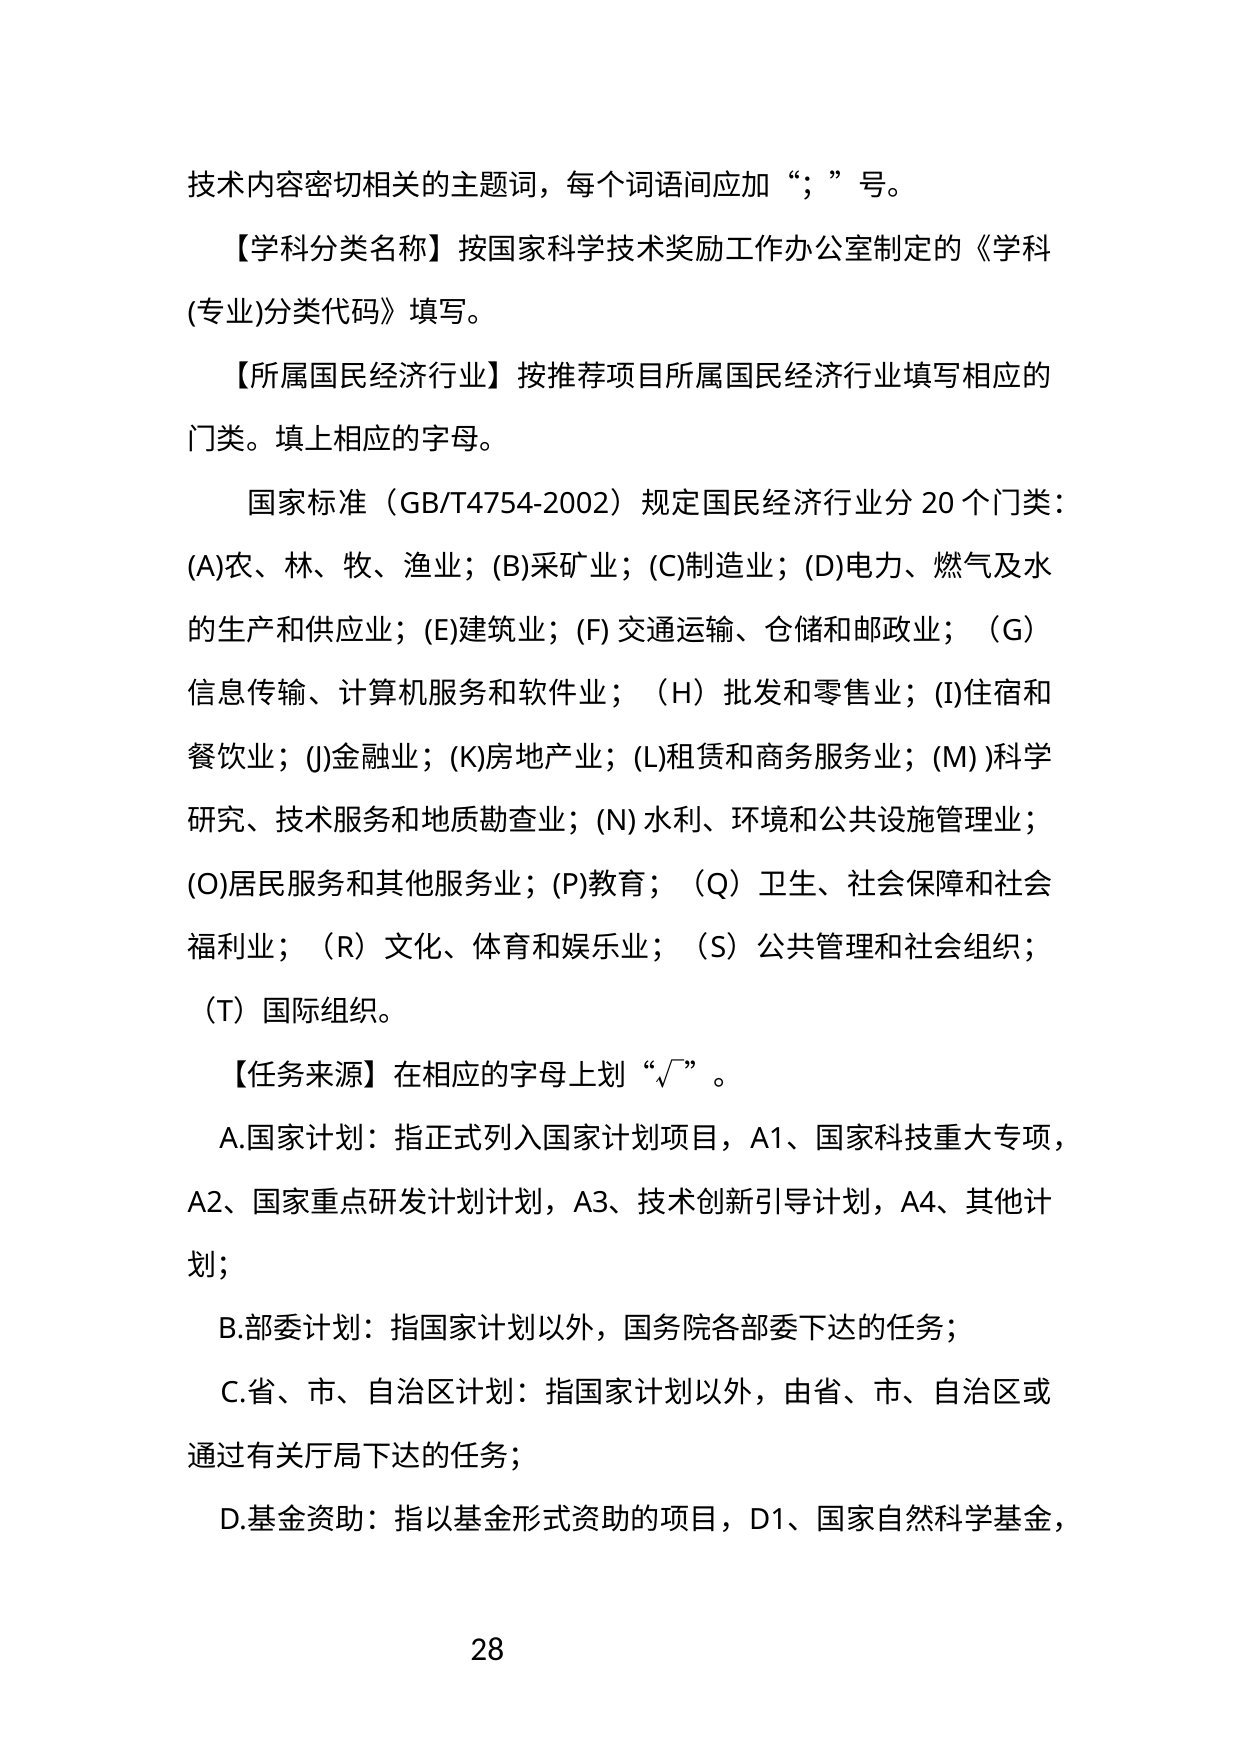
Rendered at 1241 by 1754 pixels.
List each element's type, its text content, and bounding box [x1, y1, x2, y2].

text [187, 1496, 1053, 1538]
text 【任务来源】在相应的字母上划“√”。 [187, 1051, 1053, 1093]
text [187, 162, 1053, 204]
text A.国家计划：指正式列入国家计划项目，A1、国家科技重大专项，A2、国家重点研发计划计划，A3、技术创新引导计划，A4、其他计划； [187, 1114, 1053, 1284]
text C.省、市、自治区计划：指国家计划以外，由省、市、自治区或通过有关厅局下达的任务； [187, 1369, 1053, 1474]
text 国家标准（GB/T4754-2002）规定国民经济行业分20个门类：(A)农、林、牧、渔业；(B)采矿业；(C)制造业；(D)电力、燃气及水的生产和供应业；(E)建筑业；(F) 交通运输、仓储和邮政业；（G）信息传输、计算机服务和软件业；（H）批发和零售业；(I)住宿和餐饮业；(J)金融业；(K)房地产业；(L)租赁和商务服务业；(M) )科学研究、技术服务和地质勘查业；(N) 水利、环境和公共设施管理业；(O)居民服务和其他服务业；(P)教育；（Q）卫生、社会保障和社会福利业；（R）文化、体育和娱乐业；（S）公共管理和社会组织；（T）国际组织。 [187, 479, 1053, 1030]
text 【学科分类名称】按国家科学技术奖励工作办公室制定的《学科(专业)分类代码》填写。 [187, 225, 1053, 331]
text B.部委计划：指国家计划以外，国务院各部委下达的任务； [187, 1305, 1053, 1347]
text 【所属国民经济行业】按推荐项目所属国民经济行业填写相应的门类。填上相应的字母。 [187, 352, 1053, 458]
